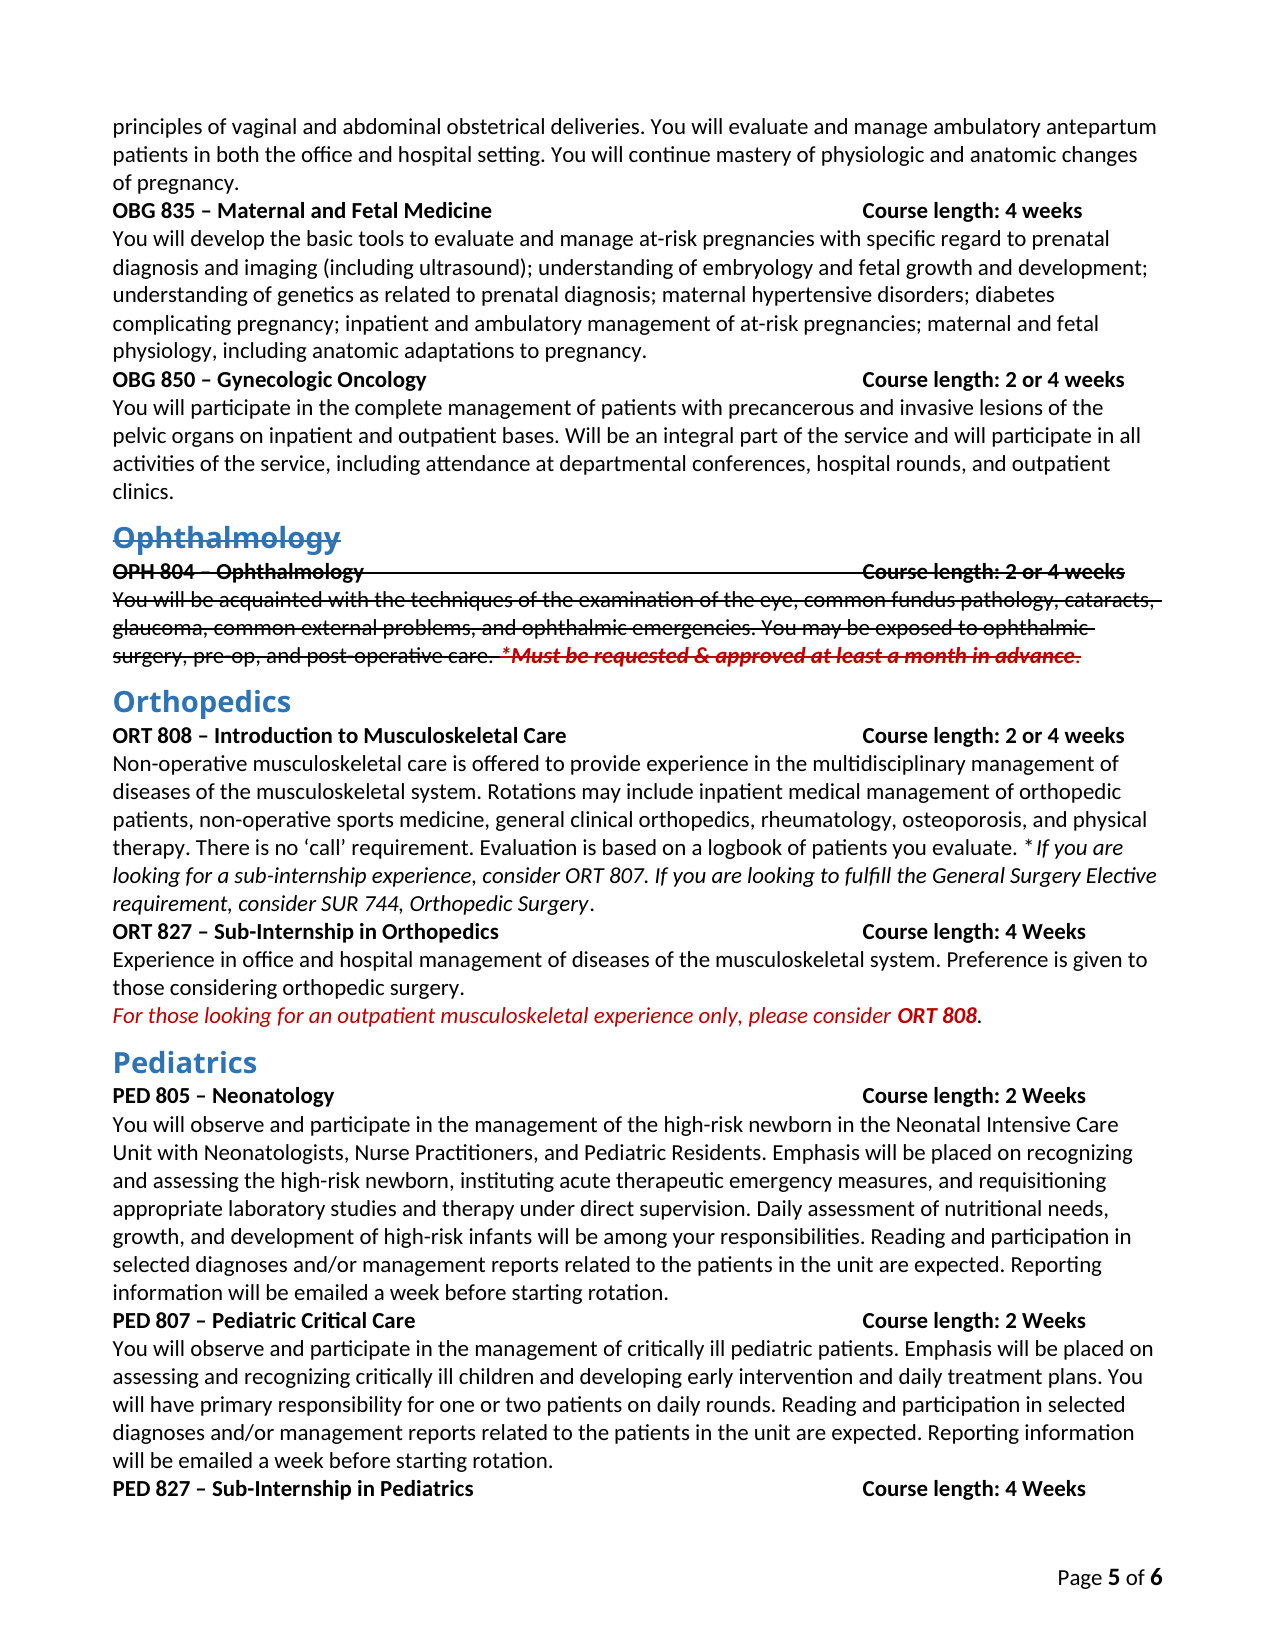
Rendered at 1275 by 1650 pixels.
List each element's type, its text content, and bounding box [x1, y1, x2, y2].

text Non-operative musculoskeletal care is offered to provide experience in the multidisciplinary management of diseases of the musculoskeletal system. Rotations may include inpatient medical management of orthopedic patients, non-operative sports medicine, general clinical orthopedics, rheumatology, osteoporosis, and physical therapy. There is no ‘call’ requirement. Evaluation is based on a logbook of patients you evaluate. *If you are looking for a sub-internship experience, consider ORT 807. If you are looking to fulfill the General Surgery Elective requirement, consider SUR 744, Orthopedic Surgery. [112, 749, 1162, 917]
text Experience in office and hospital management of diseases of the musculoskeletal system. Preference is given to those considering orthopedic surgery. [112, 945, 1162, 1001]
text You will observe and participate in the management of critically ill pediatric patients. Emphasis will be placed on assessing and recognizing critically ill children and developing early intervention and daily treatment plans. You will have primary responsibility for one or two patients on daily rounds. Reading and participation in selected diagnoses and/or management reports related to the patients in the unit are expected. Reporting information will be emailed a week before starting rotation. [112, 1334, 1162, 1474]
text You will observe and participate in the management of the high-risk newborn in the Neonatal Intensive Care Unit with Neonatologists, Nurse Practitioners, and Pediatric Residents. Emphasis will be placed on recognizing and assessing the high-risk newborn, instituting acute therapeutic emergency measures, and requisitioning appropriate laboratory studies and therapy under direct supervision. Daily assessment of nutritional needs, growth, and development of high-risk infants will be among your responsibilities. Reading and participation in selected diagnoses and/or management reports related to the patients in the unit are expected. Reporting information will be emailed a week before starting rotation. [112, 1110, 1162, 1306]
text PED 827 – Sub-Internship in Pediatrics Course length: 4 Weeks [112, 1474, 1162, 1502]
text PED 805 – Neonatology Course length: 2 Weeks [112, 1082, 1162, 1110]
text For those looking for an outpatient musculoskeletal experience only, please consider ORT 808. [112, 1001, 1162, 1029]
subtitle Ophthalmology [112, 517, 1162, 557]
text OBG 835 – Maternal and Fetal Medicine Course length: 4 weeks [112, 197, 1162, 224]
subtitle Orthopedics [112, 682, 1162, 721]
text PED 807 – Pediatric Critical Care Course length: 2 Weeks [112, 1306, 1162, 1334]
subtitle Pediatrics [112, 1042, 1162, 1082]
text ORT 827 – Sub-Internship in Orthopedics Course length: 4 Weeks [112, 917, 1162, 945]
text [112, 112, 1162, 197]
text OPH 804 – Ophthalmology Course length: 2 or 4 weeks [112, 557, 1162, 585]
text You will develop the basic tools to evaluate and manage at-risk pregnancies with specific regard to prenatal diagnosis and imaging (including ultrasound); understanding of embryology and fetal growth and development; understanding of genetics as related to prenatal diagnosis; maternal hypertensive disorders; diabetes complicating pregnancy; inpatient and ambulatory management of at-risk pregnancies; maternal and fetal physiology, including anatomic adaptations to pregnancy. [112, 224, 1162, 365]
text ORT 808 – Introduction to Musculoskeletal Care Course length: 2 or 4 weeks [112, 721, 1162, 749]
text You will be acquainted with the techniques of the examination of the eye, common fundus pathology, cataracts, glaucoma, common external problems, and ophthalmic emergencies. You may be exposed to ophthalmic surgery, pre-op, and post-operative care. *Must be requested & approved at least a month in advance. [112, 601, 1162, 669]
text You will participate in the complete management of patients with precancerous and invasive lesions of the pelvic organs on inpatient and outpatient bases. Will be an integral part of the service and will participate in all activities of the service, including attendance at departmental conferences, hospital rounds, and outpatient clinics. [112, 393, 1162, 505]
text OBG 850 – Gynecologic Oncology Course length: 2 or 4 weeks [112, 365, 1162, 393]
